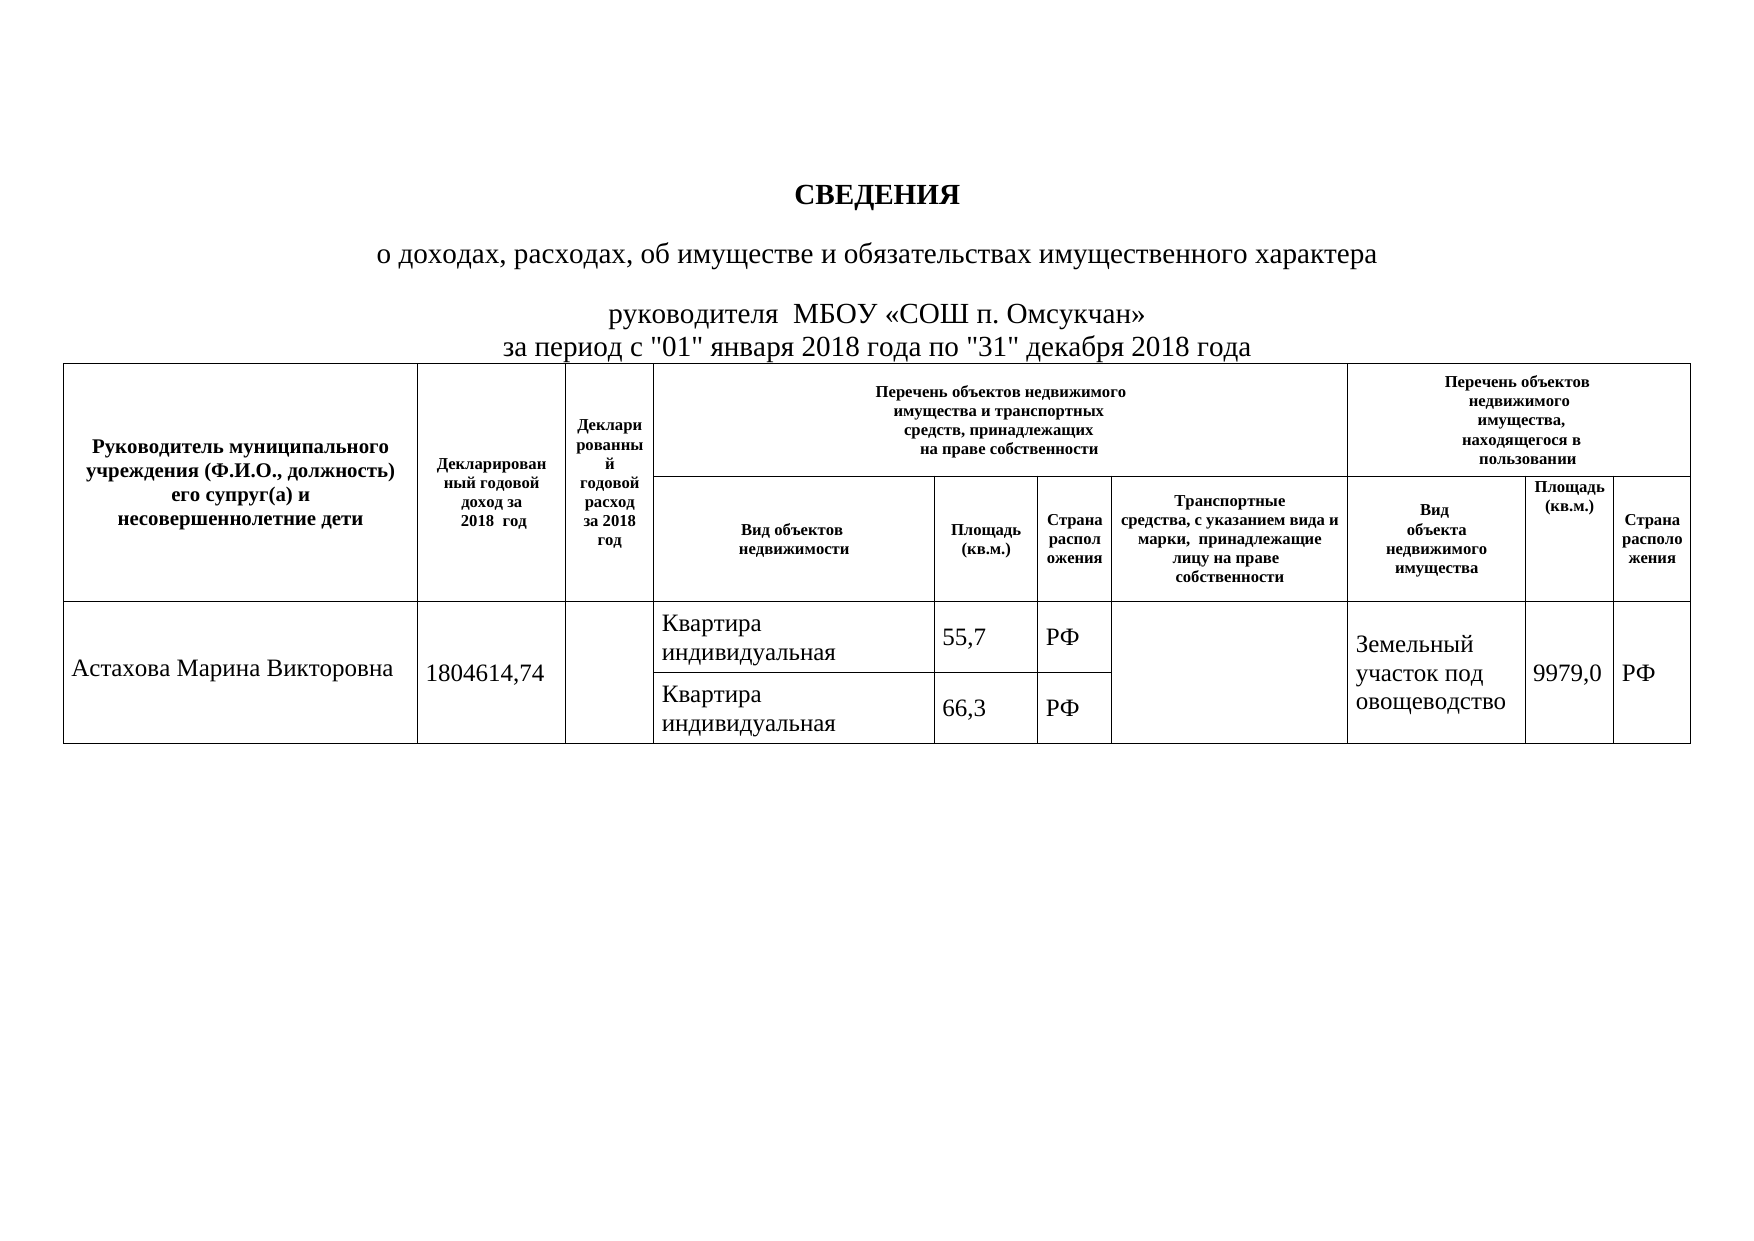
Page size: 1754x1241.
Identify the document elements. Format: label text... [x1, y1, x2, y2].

table_cell 9979,0 [1526, 602, 1613, 743]
table_cell Вид объектов недвижимости [654, 477, 934, 601]
table_cell РФ [1614, 602, 1690, 743]
table_header Руководитель муниципального учреждения (Ф.И.О., должность) его супруг(а) и несовершеннолетние дети [64, 364, 417, 601]
text за период с "01" января 2018 года по "31" декабря 2018 года [118, 329, 1636, 363]
table_cell Квартира индивидуальная [654, 602, 934, 672]
table_cell [1112, 602, 1347, 743]
table_cell Квартира индивидуальная [654, 673, 934, 743]
table_cell РФ [1038, 673, 1111, 743]
text руководителя МБОУ «СОШ п. Омсукчан» [118, 296, 1636, 329]
table_header Декларированный годовой расход за 2018 год [566, 364, 653, 601]
table_cell РФ [1038, 602, 1111, 672]
table_cell 55,7 [935, 602, 1037, 672]
table_header Декларирован ный годовой доход за 2018 год [418, 364, 565, 601]
table_cell Земельный участок под овощеводство [1348, 602, 1525, 743]
table_cell Вид объекта недвижимого имущества [1348, 477, 1525, 601]
table_header Перечень объектов недвижимого имущества, находящегося в пользовании [1348, 364, 1690, 476]
table_cell Страна расположения [1614, 477, 1690, 601]
table_cell Астахова Марина Викторовна [64, 602, 417, 743]
table_header Перечень объектов недвижимого имущества и транспортных средств, принадлежащих на праве собственности [654, 364, 1347, 476]
text о доходах, расходах, об имуществе и обязательствах имущественного характера [118, 237, 1636, 270]
table_cell Транспортные средства, с указанием вида и марки, принадлежащие лицу на праве собственности [1112, 477, 1347, 601]
table_cell Площадь (кв.м.) [935, 477, 1037, 601]
table_cell Страна расположения [1038, 477, 1111, 601]
text СВЕДЕНИЯ [118, 177, 1636, 211]
table_cell 66,3 [935, 673, 1037, 743]
table_cell Площадь (кв.м.) [1526, 477, 1613, 601]
table_cell 1804614,74 [418, 602, 565, 743]
table_cell [566, 602, 653, 743]
